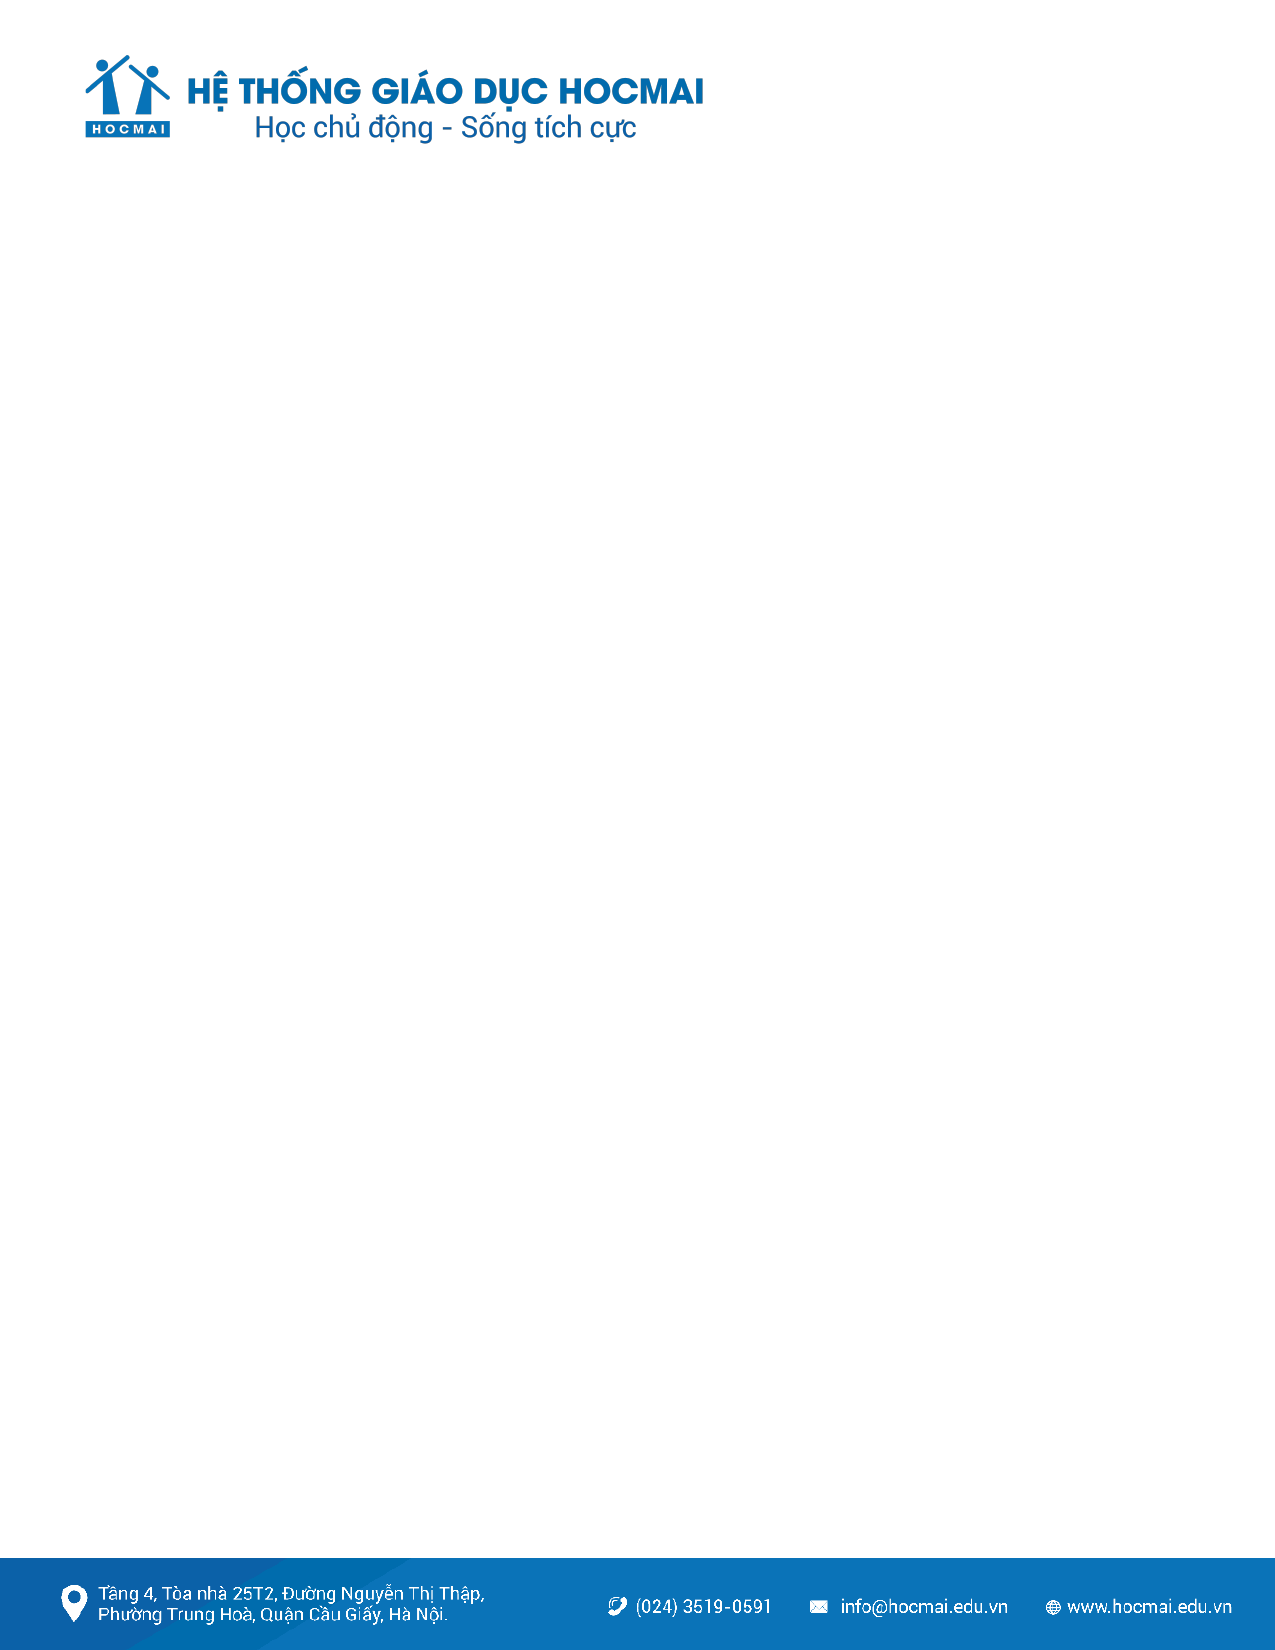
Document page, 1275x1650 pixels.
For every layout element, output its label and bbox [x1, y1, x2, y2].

picture [85, 55, 704, 145]
picture [0, 1558, 1275, 1650]
